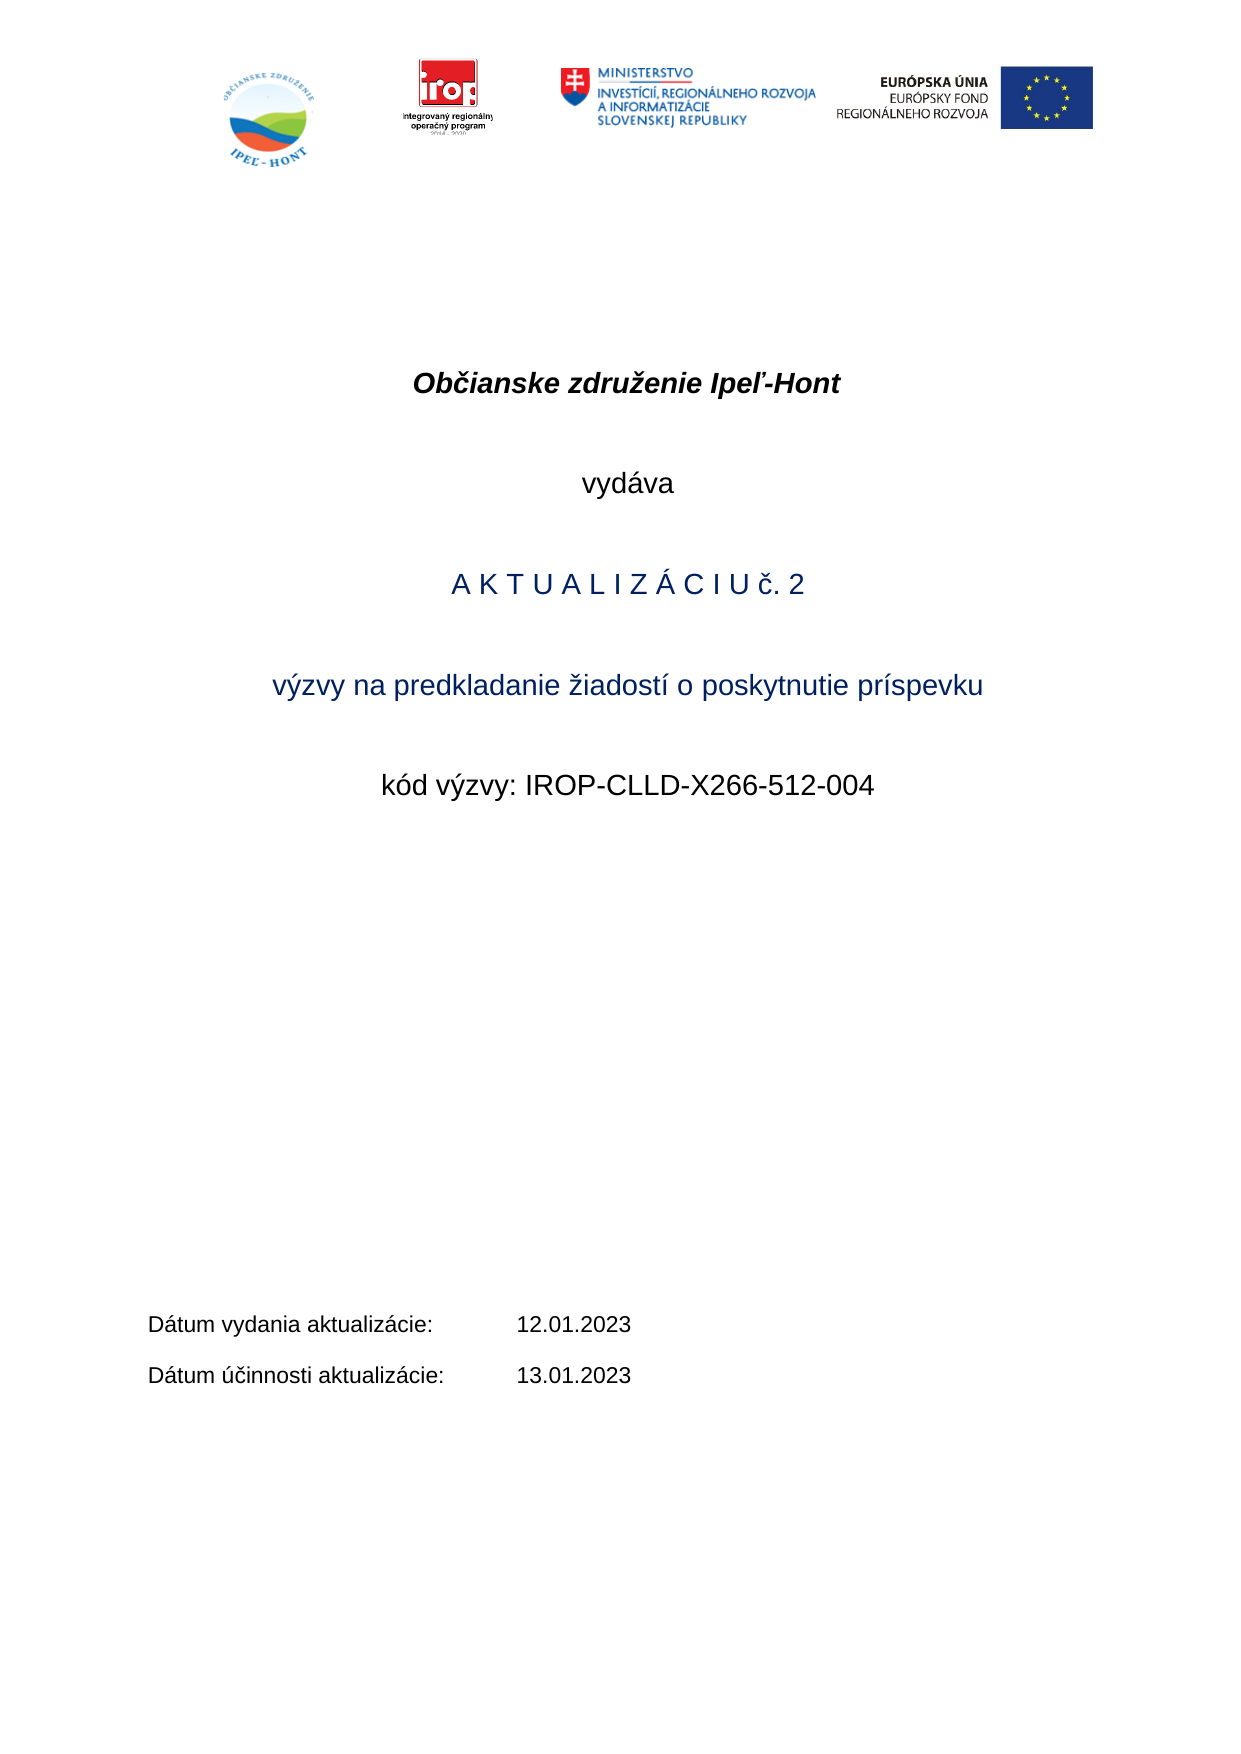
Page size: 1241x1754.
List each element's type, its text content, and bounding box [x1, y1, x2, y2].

text kód výzvy: IROP-CLLD-X266-512-004 [148, 768, 1108, 802]
text Dátum vydania aktualizácie: 12.01.2023 [148, 1311, 1108, 1337]
text Dátum účinnosti aktualizácie: 13.01.2023 [148, 1362, 1108, 1388]
picture [561, 68, 816, 128]
picture [402, 58, 493, 134]
text A K T U A L I Z Á C I U č. 2 [148, 567, 1108, 601]
picture [829, 61, 1095, 133]
picture [223, 73, 314, 167]
text výzvy na predkladanie žiadostí o poskytnutie príspevku [148, 668, 1108, 701]
text Občianske združenie Ipeľ-Hont [148, 366, 1108, 399]
text vydáva [148, 467, 1108, 500]
